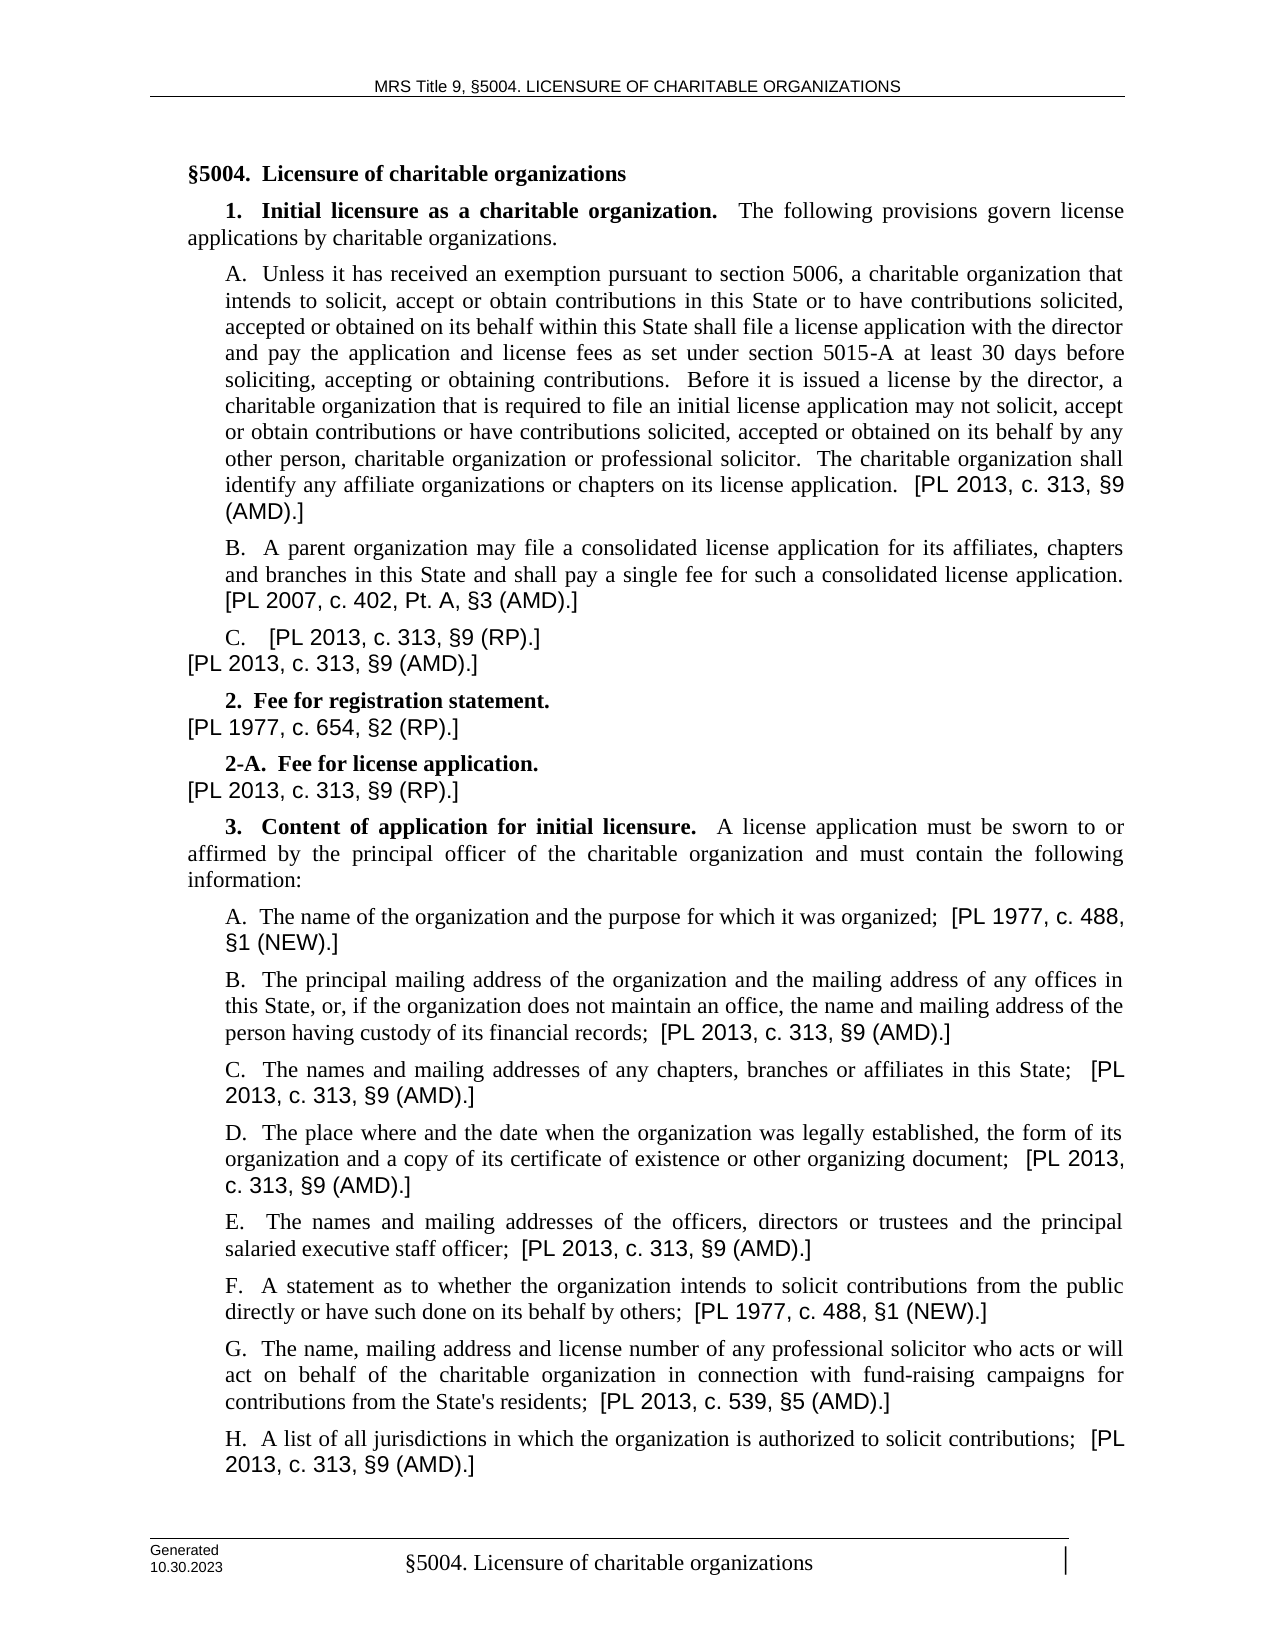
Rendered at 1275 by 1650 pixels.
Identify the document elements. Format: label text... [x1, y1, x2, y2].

text [PL 1977, c. 654, §2 (RP).] [187, 713, 1125, 740]
text B. A parent organization may file a consolidated license application for its affiliates, chapters and branches in this State and shall pay a single fee for such a consolidated license application. [PL 2007, c. 402, Pt. A, §3 (AMD).] [225, 534, 1125, 613]
text G. The name, mailing address and license number of any professional solicitor who acts or will act on behalf of the charitable organization in connection with fund-raising campaigns for contributions from the State's residents; [PL 2013, c. 539, §5 (AMD).] [225, 1335, 1125, 1414]
text D. The place where and the date when the organization was legally established, the form of its organization and a copy of its certificate of existence or other organizing document; [PL 2013, c. 313, §9 (AMD).] [225, 1119, 1125, 1198]
text 2-A. Fee for license application. [187, 750, 1125, 777]
text C. [PL 2013, c. 313, §9 (RP).] [225, 624, 1125, 650]
text E. The names and mailing addresses of the officers, directors or trustees and the principal salaried executive staff officer; [PL 2013, c. 313, §9 (AMD).] [225, 1208, 1125, 1261]
text H. A list of all jurisdictions in which the organization is authorized to solicit contributions; [PL 2013, c. 313, §9 (AMD).] [225, 1424, 1125, 1477]
text 1. Initial licensure as a charitable organization. The following provisions govern license applications by charitable organizations. [187, 197, 1125, 250]
text 2. Fee for registration statement. [187, 687, 1125, 713]
text F. A statement as to whether the organization intends to solicit contributions from the public directly or have such done on its behalf by others; [PL 1977, c. 488, §1 (NEW).] [225, 1272, 1125, 1324]
text §5004. Licensure of charitable organizations [187, 160, 1125, 187]
text C. The names and mailing addresses of any chapters, branches or affiliates in this State; [PL 2013, c. 313, §9 (AMD).] [225, 1056, 1125, 1108]
text [PL 2013, c. 313, §9 (RP).] [187, 777, 1125, 803]
text [PL 2013, c. 313, §9 (AMD).] [187, 650, 1125, 677]
text A. Unless it has received an exemption pursuant to section 5006, a charitable organization that intends to solicit, accept or obtain contributions in this State or to have contributions solicited, accepted or obtained on its behalf within this State shall file a license application with the director and pay the application and license fees as set under section 5015‑A at least 30 days before soliciting, accepting or obtaining contributions. Before it is issued a license by the director, a charitable organization that is required to file an initial license application may not solicit, accept or obtain contributions or have contributions solicited, accepted or obtained on its behalf by any other person, charitable organization or professional solicitor. The charitable organization shall identify any affiliate organizations or chapters on its license application. [PL 2013, c. 313, §9 (AMD).] [225, 260, 1125, 524]
text A. The name of the organization and the purpose for which it was organized; [PL 1977, c. 488, §1 (NEW).] [225, 903, 1125, 956]
text 3. Content of application for initial licensure. A license application must be sworn to or affirmed by the principal officer of the charitable organization and must contain the following information: [187, 813, 1125, 892]
text B. The principal mailing address of the organization and the mailing address of any offices in this State, or, if the organization does not maintain an office, the name and mailing address of the person having custody of its financial records; [PL 2013, c. 313, §9 (AMD).] [225, 966, 1125, 1045]
